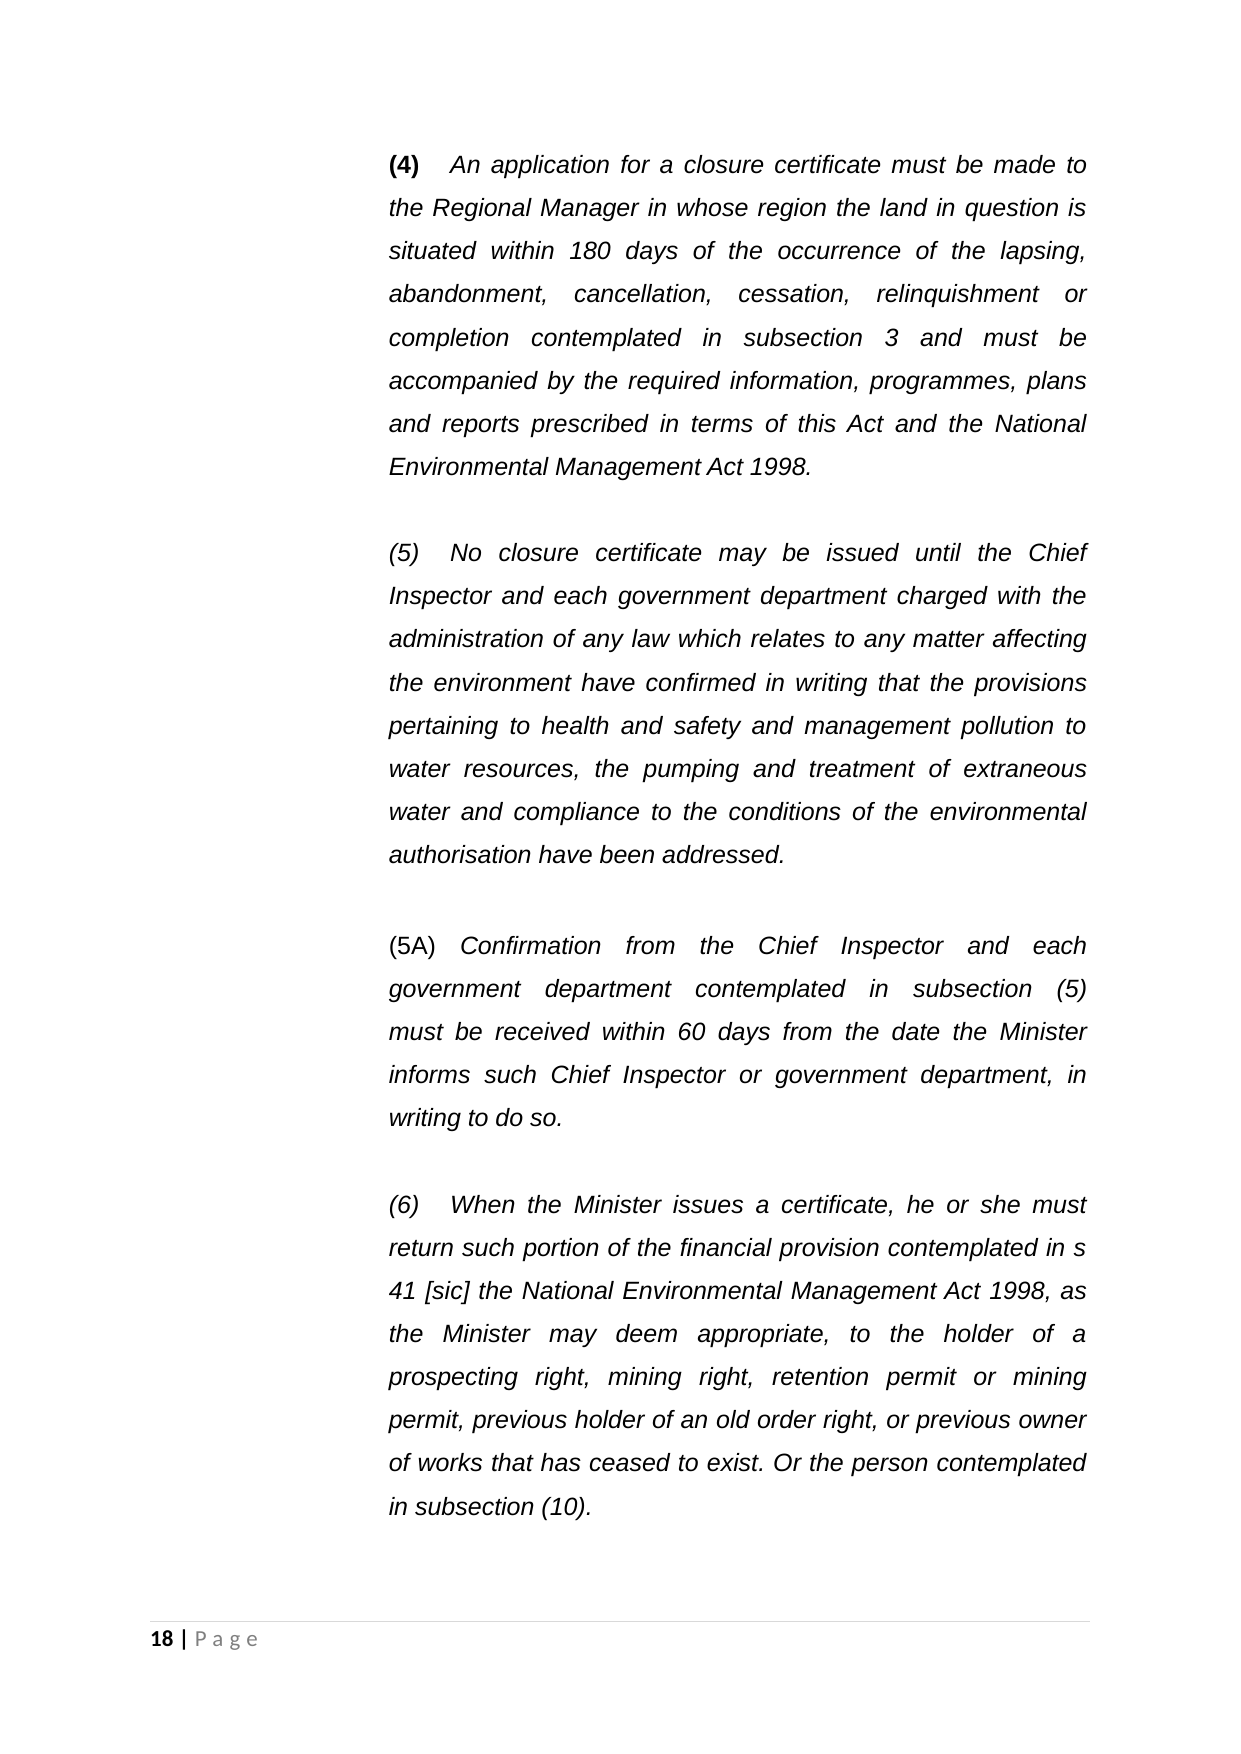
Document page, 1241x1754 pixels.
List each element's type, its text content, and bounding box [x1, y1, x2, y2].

text (4) An application for a closure certificate must be made to the Regional Manager in whose region the land in question is situated within 180 days of the occurrence of the lapsing, abandonment, cancellation, cessation, relinquishment or completion contemplated in subsection 3 and must be accompanied by the required information, programmes, plans and reports prescribed in terms of this Act and the National Environmental Management Act 1998. [388, 150, 1090, 481]
text (5) No closure certificate may be issued until the Chief Inspector and each government department charged with the administration of any law which relates to any matter affecting the environment have confirmed in writing that the provisions pertaining to health and safety and management pollution to water resources, the pumping and treatment of extraneous water and compliance to the conditions of the environmental authorisation have been addressed. [388, 538, 1090, 869]
text (6) When the Minister issues a certificate, he or she must return such portion of the financial provision contemplated in s 41 [sic] the National Environmental Management Act 1998, as the Minister may deem appropriate, to the holder of a prospecting right, mining right, retention permit or mining permit, previous holder of an old order right, or previous owner of works that has ceased to exist. Or the person contemplated in subsection (10). [388, 1189, 1090, 1520]
text (5A) Confirmation from the Chief Inspector and each government department contemplated in subsection (5) must be received within 60 days from the date the Minister informs such Chief Inspector or government department, in writing to do so. [388, 931, 1090, 1132]
